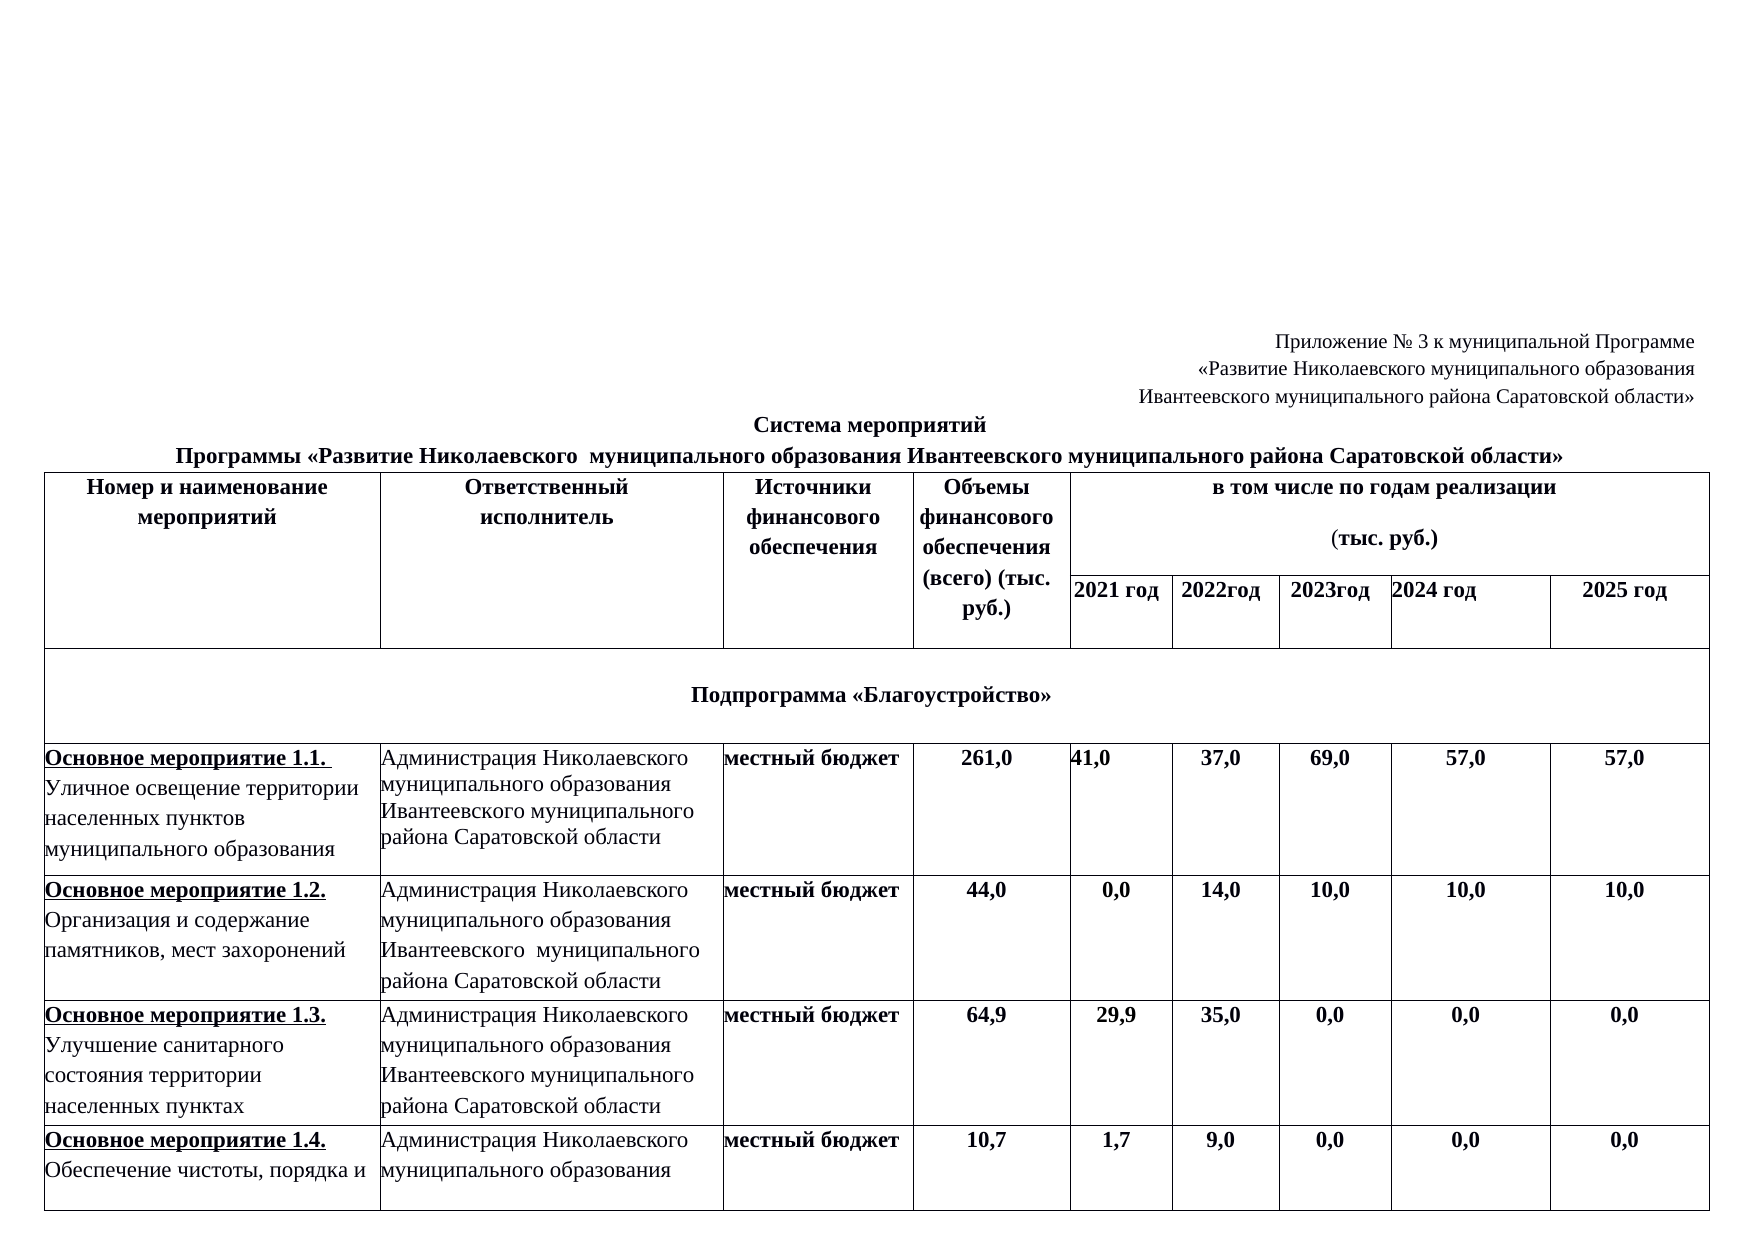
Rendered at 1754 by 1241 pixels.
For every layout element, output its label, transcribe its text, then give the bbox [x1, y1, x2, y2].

table_cell 0,0 [1280, 1126, 1391, 1209]
table_cell 57,0 [1392, 744, 1550, 875]
table_cell 10,0 [1551, 876, 1709, 1000]
table_header в том числе по годам реализации (тыс. руб.) [1071, 473, 1709, 575]
table_cell Администрация Николаевского муниципального образования Ивантеевского муниципального района Саратовской области [381, 744, 723, 875]
table_cell 57,0 [1551, 744, 1709, 875]
table_cell Подпрограмма «Благоустройство» [45, 649, 1709, 743]
table_cell 35,0 [1173, 1001, 1279, 1125]
table_cell 261,0 [914, 744, 1070, 875]
table_cell Основное мероприятие 1.3. Улучшение санитарного состояния территории населенных пунктах [45, 1001, 380, 1125]
table_cell местный бюджет [724, 876, 913, 1000]
table_header Номер и наименование мероприятий [45, 473, 380, 648]
table_cell 44,0 [914, 876, 1070, 1000]
table_header Ответственный исполнитель [381, 473, 723, 648]
table_cell 2021 год [1071, 576, 1172, 648]
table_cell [381, 1126, 723, 1209]
table_cell 69,0 [1280, 744, 1391, 875]
table_cell 64,9 [914, 1001, 1070, 1125]
table_cell Основное мероприятие 1.1. Уличное освещение территории населенных пунктов муниципального образования [45, 744, 380, 875]
text «Развитие Николаевского муниципального образования [44, 356, 1695, 380]
table_cell 0,0 [1392, 1001, 1550, 1125]
text Ивантеевского муниципального района Саратовской области» [44, 384, 1695, 408]
table_cell 1,7 [1071, 1126, 1172, 1209]
table_cell 0,0 [1551, 1126, 1709, 1209]
table_cell 2023год [1280, 576, 1391, 648]
text Система мероприятий [44, 412, 1695, 438]
table_cell 9,0 [1173, 1126, 1279, 1209]
table_cell 10,0 [1392, 876, 1550, 1000]
table_cell 2022год [1173, 576, 1279, 648]
table_cell 2025 год [1551, 576, 1709, 648]
table_cell 14,0 [1173, 876, 1279, 1000]
text Приложение № 3 к муниципальной Программе [44, 329, 1695, 353]
table_cell 0,0 [1392, 1126, 1550, 1209]
text Программы «Развитие Николаевского муниципального образования Ивантеевского муниципального района Саратовской области» [44, 442, 1695, 468]
table_cell Администрация Николаевского муниципального образования Ивантеевского муниципального района Саратовской области [381, 876, 723, 1000]
table_cell Основное мероприятие 1.2. Организация и содержание памятников, мест захоронений [45, 876, 380, 1000]
table_cell 41,0 [1071, 744, 1172, 875]
table_cell 0,0 [1280, 1001, 1391, 1125]
table_cell местный бюджет [724, 1126, 913, 1209]
table_header Источники финансового обеспечения [724, 473, 913, 648]
table_cell 0,0 [1551, 1001, 1709, 1125]
table_cell местный бюджет [724, 744, 913, 875]
table_header Объемы финансового обеспечения (всего) (тыс. руб.) [914, 473, 1070, 648]
table_cell 10,0 [1280, 876, 1391, 1000]
table_cell 2024 год [1392, 576, 1550, 648]
table_cell 10,7 [914, 1126, 1070, 1209]
table_cell Администрация Николаевского муниципального образования Ивантеевского муниципального района Саратовской области [381, 1001, 723, 1125]
table_cell 37,0 [1173, 744, 1279, 875]
table_cell местный бюджет [724, 1001, 913, 1125]
table_cell 0,0 [1071, 876, 1172, 1000]
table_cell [45, 1126, 380, 1209]
table_cell 29,9 [1071, 1001, 1172, 1125]
